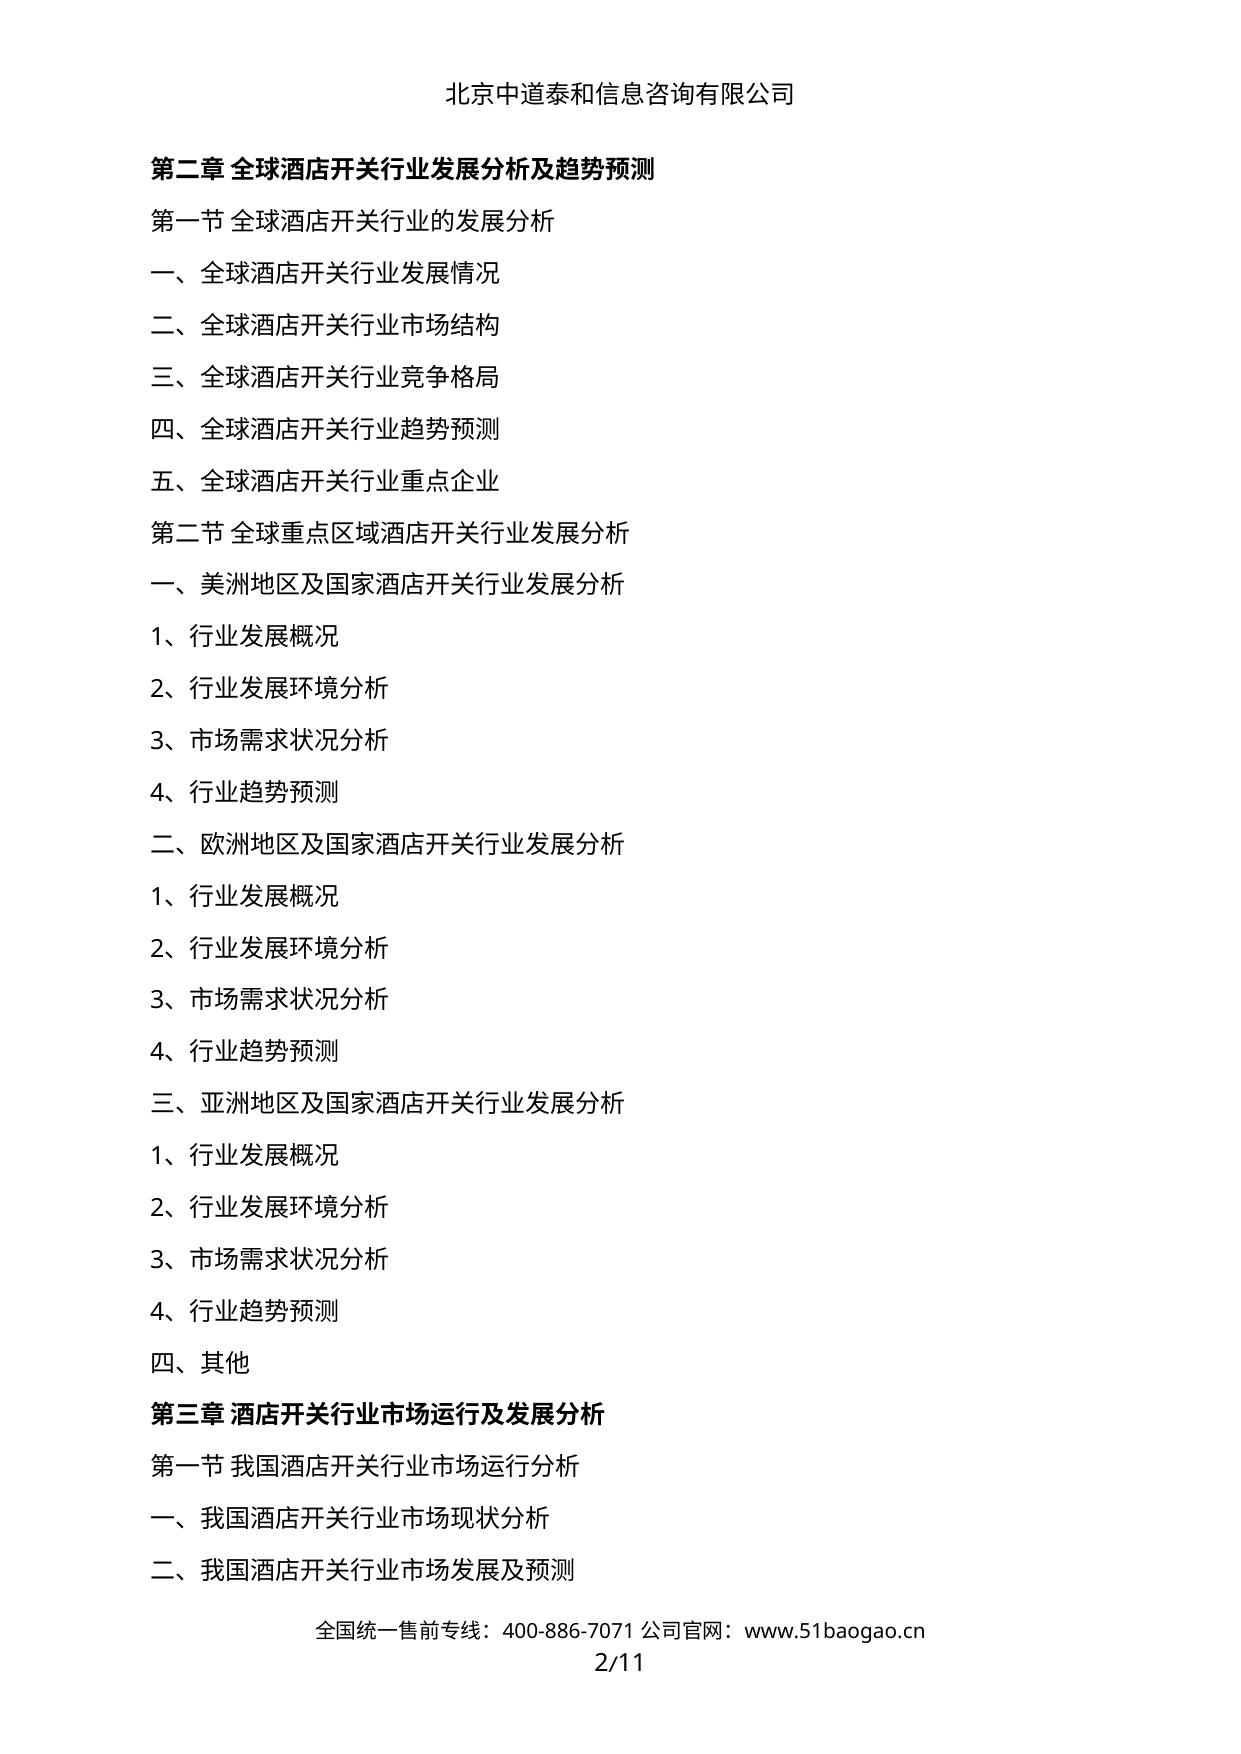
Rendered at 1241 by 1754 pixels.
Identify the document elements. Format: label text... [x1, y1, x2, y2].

text 一、全球酒店开关行业发展情况 [150, 254, 1090, 290]
text 1、行业发展概况 [150, 617, 1090, 653]
text 4、行业趋势预测 [150, 1032, 1090, 1068]
text 4、行业趋势预测 [150, 1291, 1090, 1327]
text 1、行业发展概况 [150, 876, 1090, 912]
text 1、行业发展概况 [150, 1136, 1090, 1172]
text 三、亚洲地区及国家酒店开关行业发展分析 [150, 1084, 1090, 1120]
text 2、行业发展环境分析 [150, 1187, 1090, 1224]
text 五、全球酒店开关行业重点企业 [150, 461, 1090, 497]
text 二、欧洲地区及国家酒店开关行业发展分析 [150, 824, 1090, 861]
text 第二节 全球重点区域酒店开关行业发展分析 [150, 513, 1090, 549]
text 四、全球酒店开关行业趋势预测 [150, 409, 1090, 446]
text 第二章 全球酒店开关行业发展分析及趋势预测 [150, 150, 1090, 186]
text 二、我国酒店开关行业市场发展及预测 [150, 1551, 1090, 1587]
text 第一节 全球酒店开关行业的发展分析 [150, 202, 1090, 238]
text 4、行业趋势预测 [150, 772, 1090, 809]
text 一、我国酒店开关行业市场现状分析 [150, 1499, 1090, 1535]
text 一、美洲地区及国家酒店开关行业发展分析 [150, 565, 1090, 601]
text 3、市场需求状况分析 [150, 980, 1090, 1016]
text 2、行业发展环境分析 [150, 928, 1090, 964]
text 第三章 酒店开关行业市场运行及发展分析 [150, 1395, 1090, 1431]
text 三、全球酒店开关行业竞争格局 [150, 357, 1090, 394]
text 3、市场需求状况分析 [150, 721, 1090, 757]
text 第一节 我国酒店开关行业市场运行分析 [150, 1447, 1090, 1483]
text 3、市场需求状况分析 [150, 1239, 1090, 1276]
text 四、其他 [150, 1343, 1090, 1379]
text 2、行业发展环境分析 [150, 669, 1090, 705]
text 二、全球酒店开关行业市场结构 [150, 306, 1090, 342]
